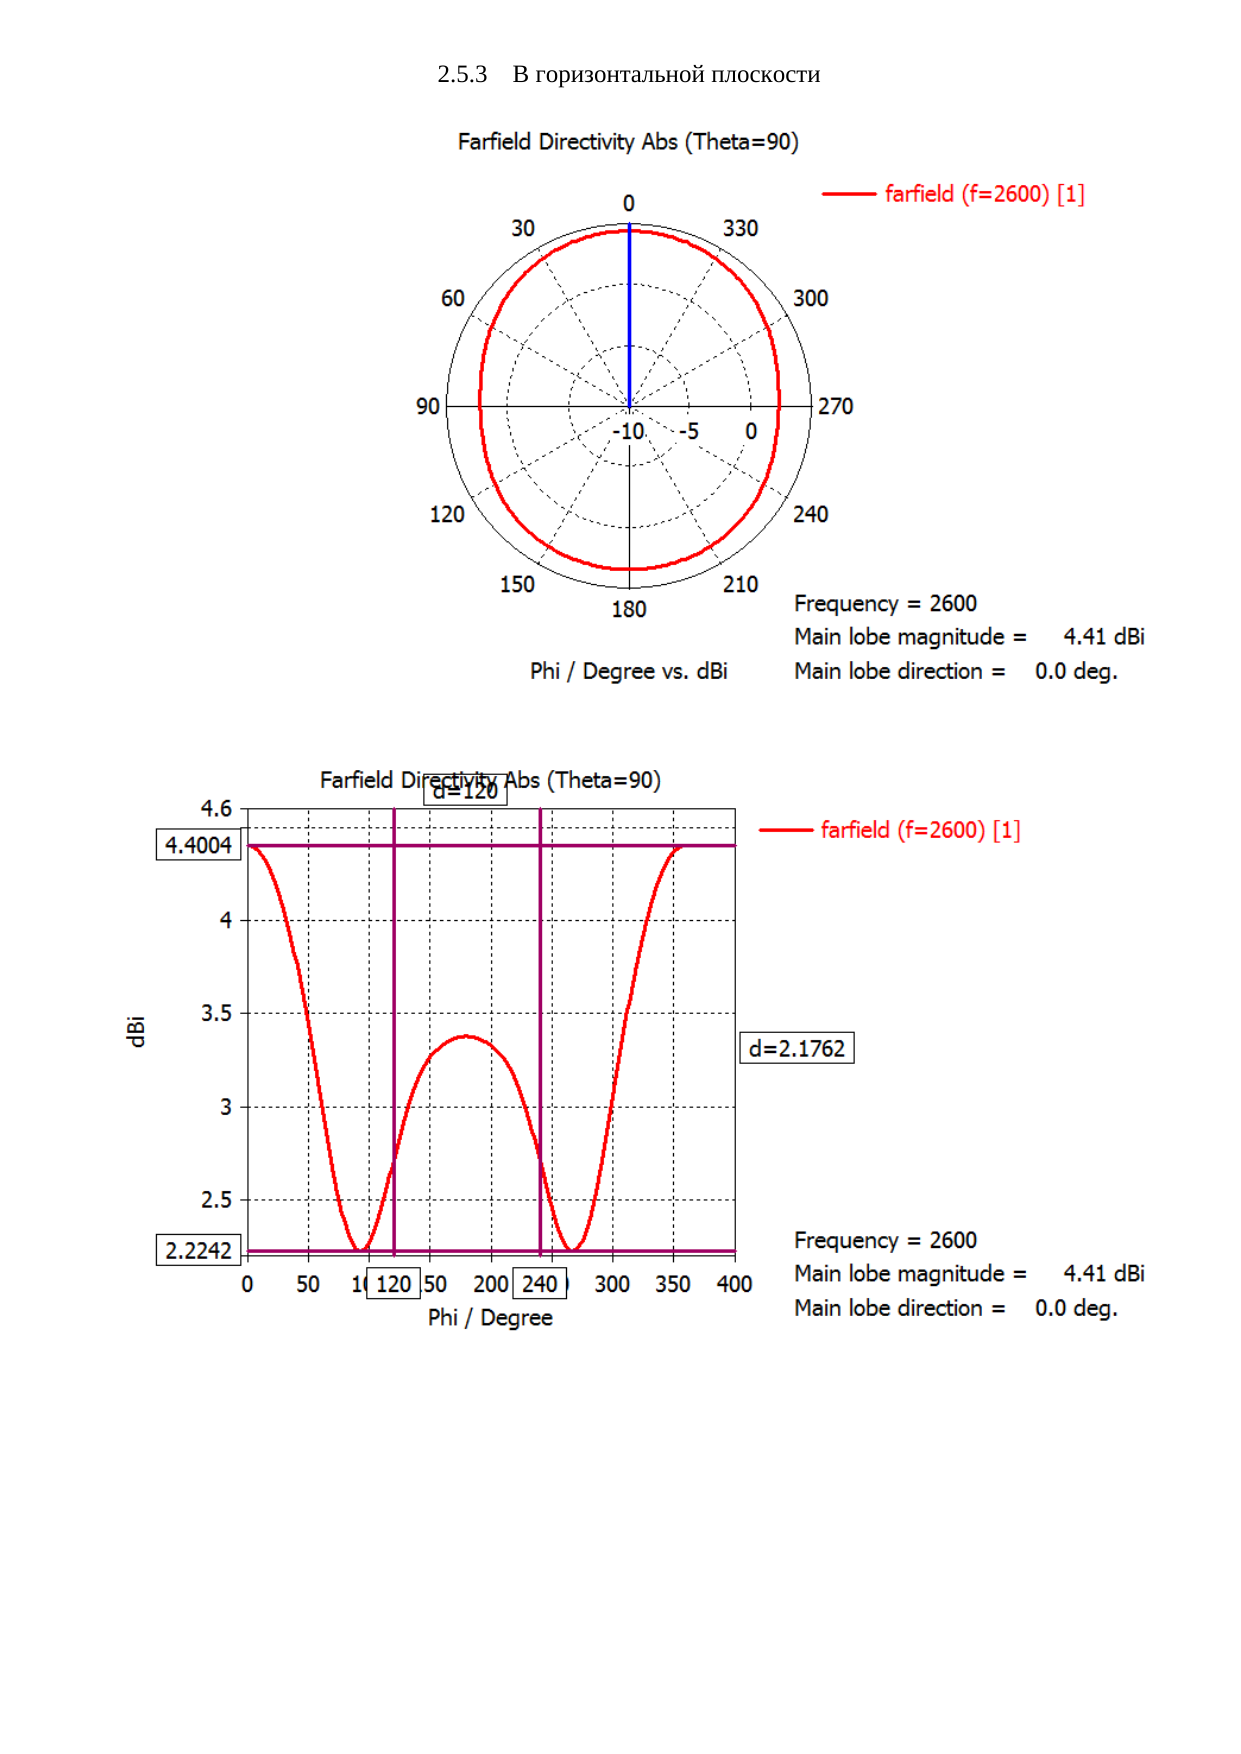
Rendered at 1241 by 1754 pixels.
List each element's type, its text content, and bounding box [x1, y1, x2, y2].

subtitle В горизонтальной плоскости [106, 59, 1152, 88]
picture [106, 750, 1152, 1335]
picture [106, 114, 1152, 698]
